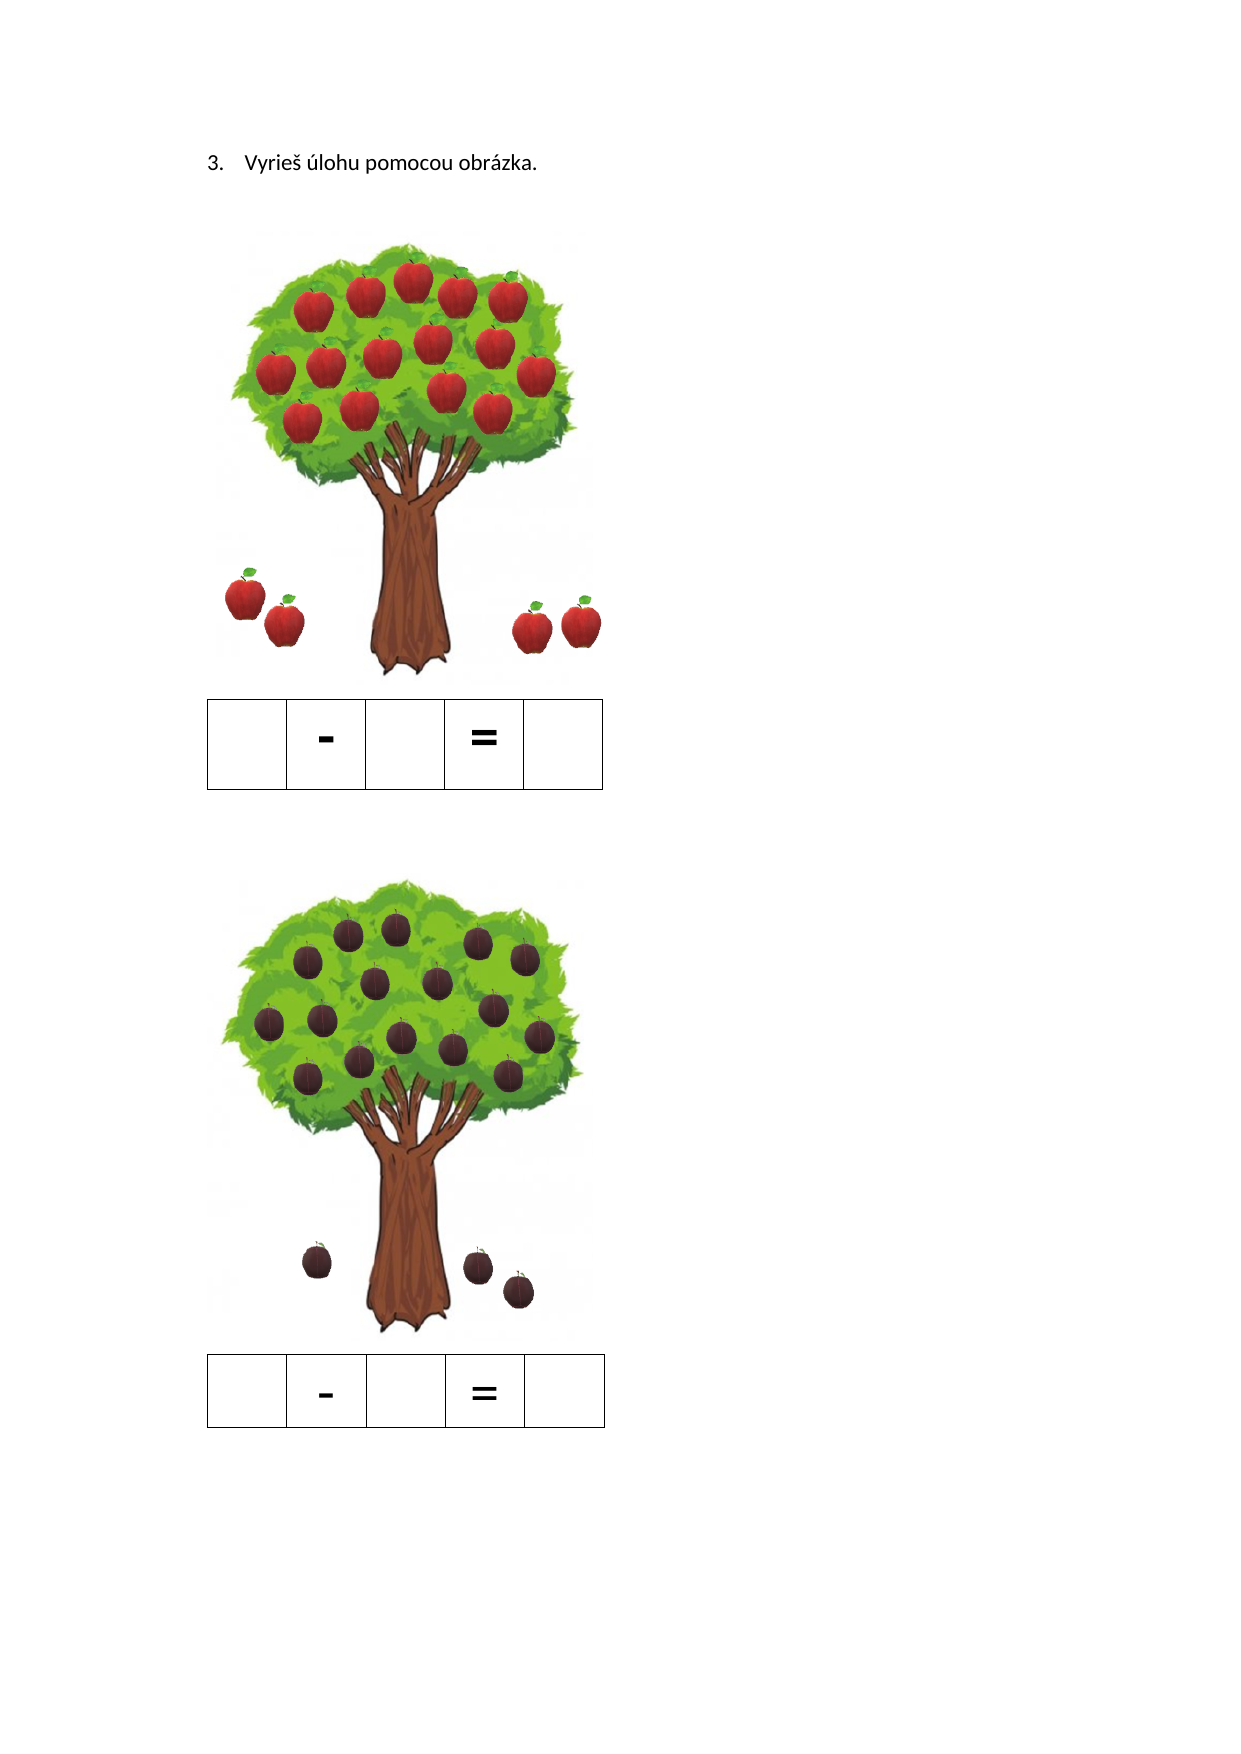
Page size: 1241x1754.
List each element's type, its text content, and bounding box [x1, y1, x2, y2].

table_header = [446, 1355, 524, 1427]
picture [206, 873, 593, 1341]
table_header - [287, 700, 365, 789]
table_header [367, 1355, 445, 1427]
table_header [366, 700, 444, 789]
table_header - [287, 1355, 366, 1427]
picture [206, 231, 628, 685]
table_header [208, 700, 286, 789]
table_header [524, 700, 602, 789]
table_header [525, 1355, 604, 1427]
table_header [208, 1355, 286, 1427]
list Vyrieš úlohu pomocou obrázka. [207, 148, 1122, 176]
table_header = [445, 700, 523, 789]
